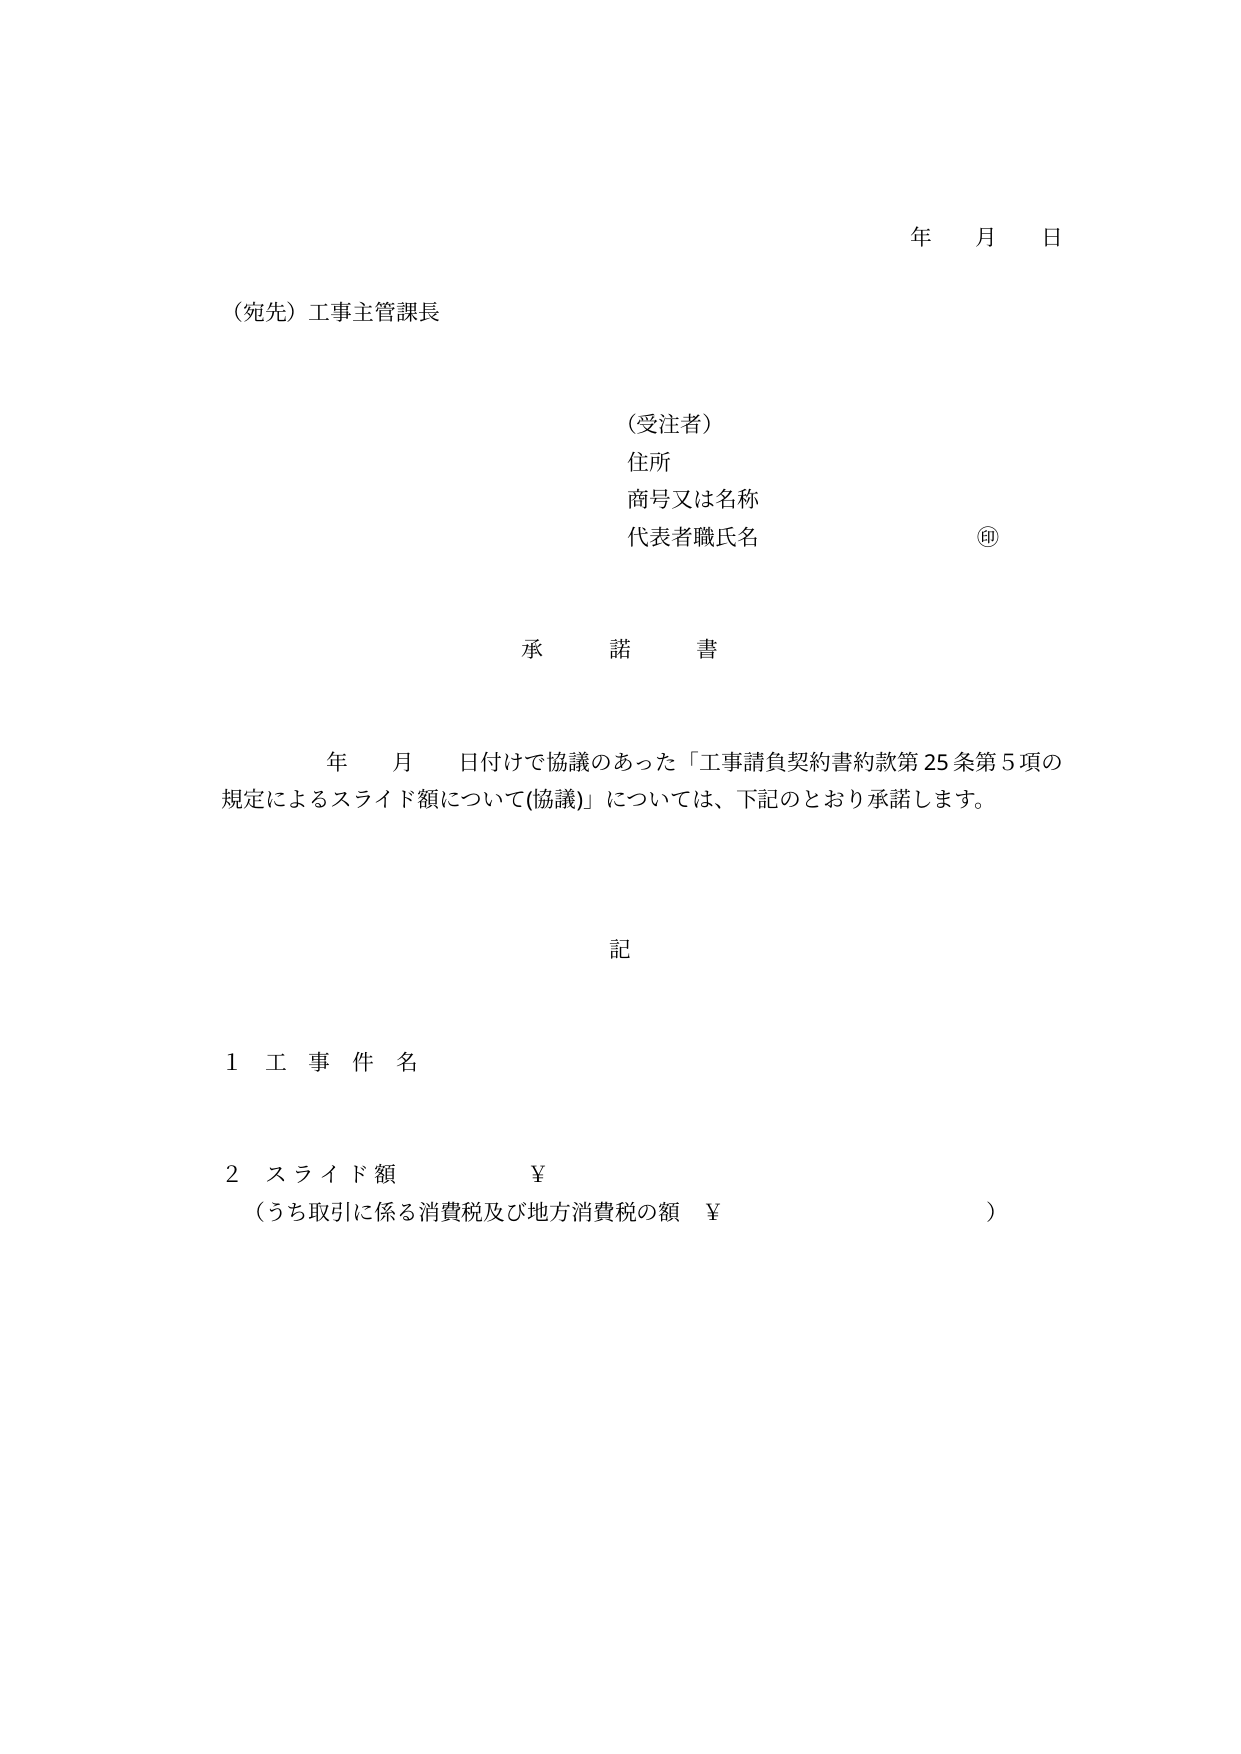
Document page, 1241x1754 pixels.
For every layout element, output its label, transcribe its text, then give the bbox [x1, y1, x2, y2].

text （うち取引に係る消費税及び地方消費税の額 ￥ ） [177, 1192, 1063, 1229]
text （受注者） [615, 367, 1063, 442]
text 代表者職氏名 ㊞ [177, 517, 1063, 554]
text 記 [177, 929, 1063, 967]
text （宛先）工事主管課長 [177, 292, 1063, 329]
text 年 月 日 [177, 217, 1063, 254]
text 商号又は名称 [177, 479, 1063, 517]
text ２ ス ラ イ ド 額 ￥ [177, 1154, 1063, 1192]
text 年 月 日付けで協議のあった「工事請負契約書約款第25条第５項の規定によるスライド額について(協議)」については、下記のとおり承諾します。 [221, 742, 1063, 817]
text 承 諾 書 [177, 629, 1063, 667]
text 住所 [177, 442, 1063, 479]
text １ 工 事 件 名 [177, 1042, 1063, 1079]
